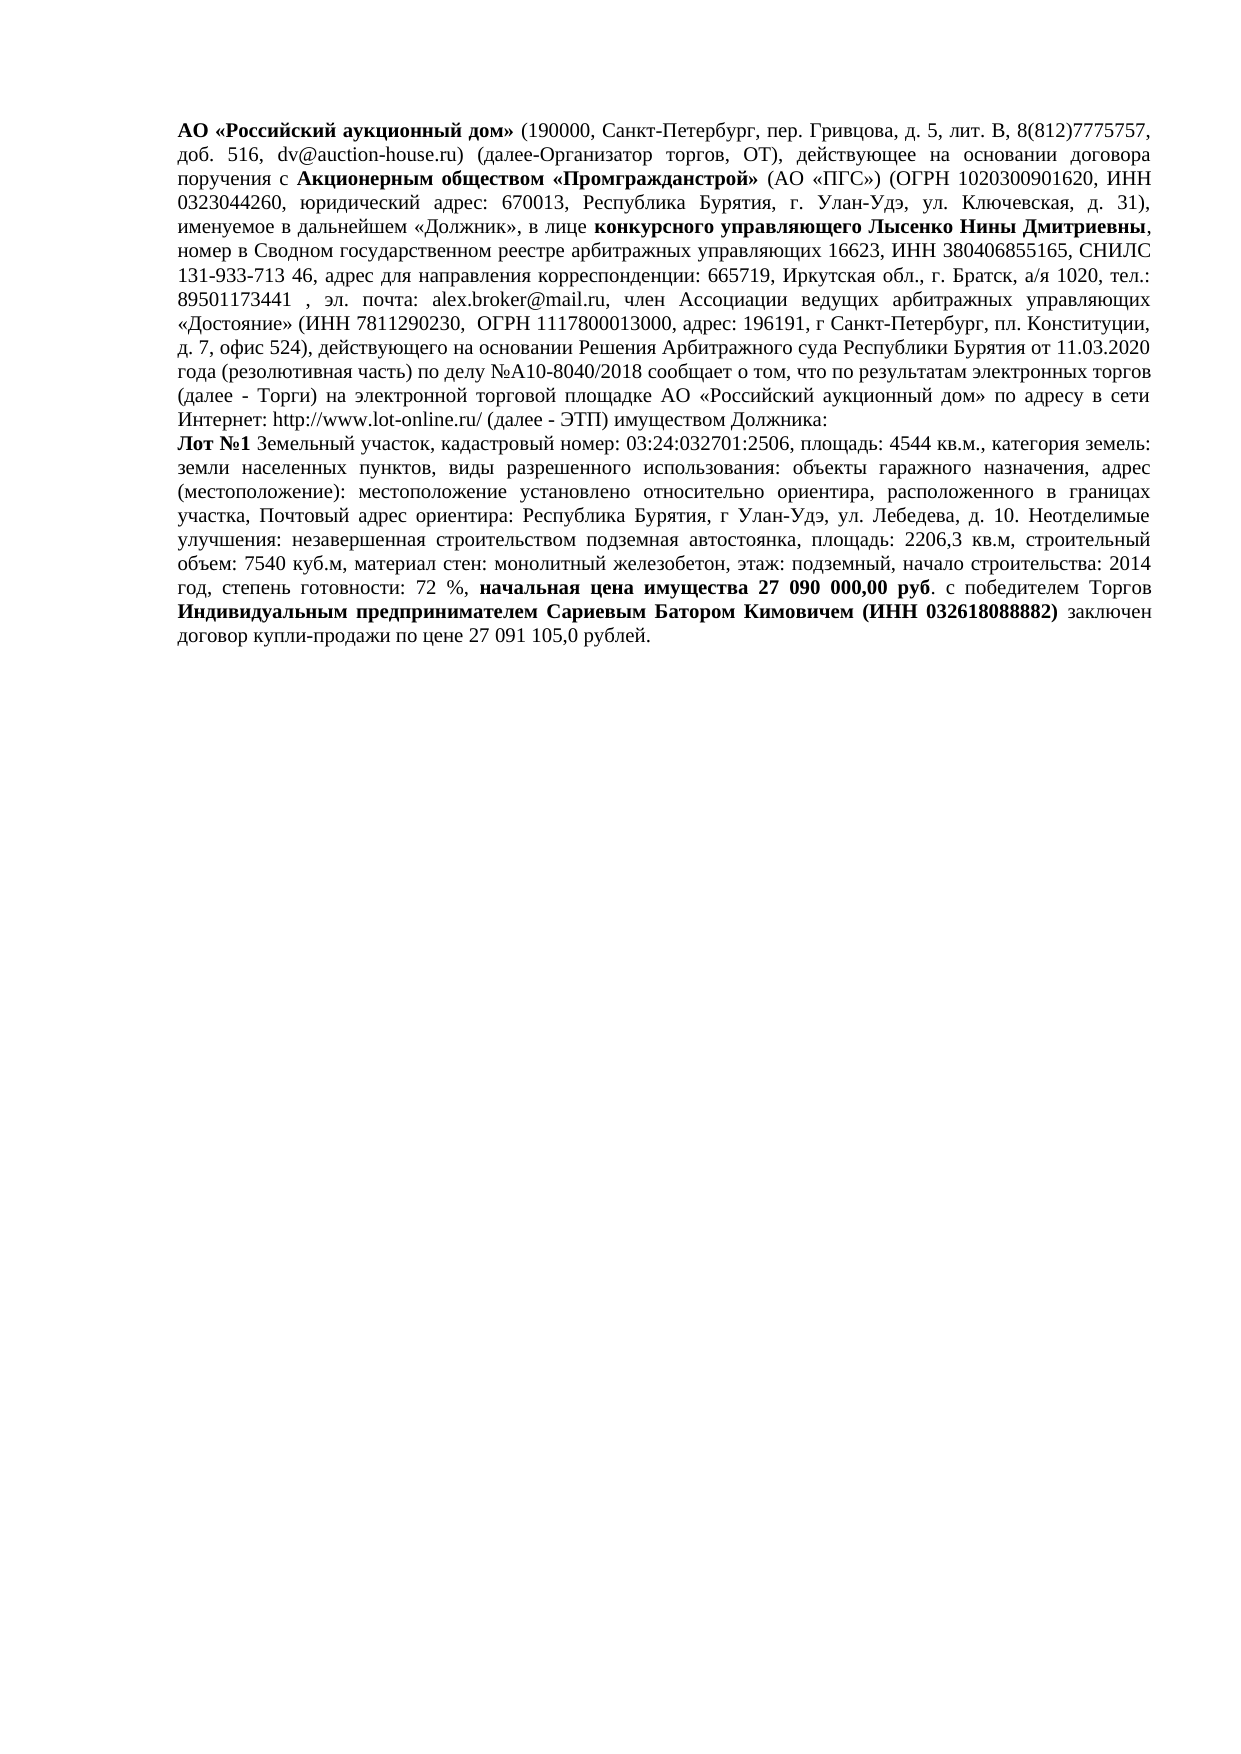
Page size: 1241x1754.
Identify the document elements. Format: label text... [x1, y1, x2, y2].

text АО «Российский аукционный дом» (190000, Санкт-Петербург, пер. Гривцова, д. 5, лит. В, 8(812)7775757, доб. 516, dv@auction-house.ru) (далее-Организатор торгов, ОТ), действующее на основании договора поручения с Акционерным обществом «Промгражданстрой» (АО «ПГС») (ОГРН 1020300901620, ИНН 0323044260, юридический адрес: 670013, Республика Бурятия, г. Улан-Удэ, ул. Ключевская, д. 31), именуемое в дальнейшем «Должник», в лице конкурсного управляющего Лысенко Нины Дмитриевны, номер в Сводном государственном реестре арбитражных управляющих 16623, ИНН 380406855165, СНИЛС 131-933-713 46, адрес для направления корреспонденции: 665719, Иркутская обл., г. Братск, а/я 1020, тел.: 89501173441 , эл. почта: alex.broker@mail.ru, член Ассоциации ведущих арбитражных управляющих «Достояние» (ИНН 7811290230, ОГРН 1117800013000, адрес: 196191, г Санкт-Петербург, пл. Конституции, д. 7, офис 524), действующего на основании Решения Арбитражного суда Республики Бурятия от 11.03.2020 года (резолютивная часть) по делу №А10-8040/2018 сообщает о том, что по результатам электронных торгов (далее - Торги) на электронной торговой площадке АО «Российский аукционный дом» по адресу в сети Интернет: http://www.lot-online.ru/ (далее - ЭТП) имуществом Должника: [177, 118, 1152, 431]
text Лот №1 Земельный участок, кадастровый номер: 03:24:032701:2506, площадь: 4544 кв.м., категория земель: земли населенных пунктов, виды разрешенного использования: объекты гаражного назначения, адрес (местоположение): местоположение установлено относительно ориентира, расположенного в границах участка, Почтовый адрес ориентира: Республика Бурятия, г Улан-Удэ, ул. Лебедева, д. 10. Неотделимые улучшения: незавершенная строительством подземная автостоянка, площадь: 2206,3 кв.м, строительный объем: 7540 куб.м, материал стен: монолитный железобетон, этаж: подземный, начало строительства: 2014 год, степень готовности: 72 %, начальная цена имущества 27 090 000,00 руб. с победителем Торгов Индивидуальным предпринимателем Сариевым Батором Кимовичем (ИНН 032618088882) заключен договор купли-продажи по цене 27 091 105,0 рублей. [177, 431, 1152, 647]
